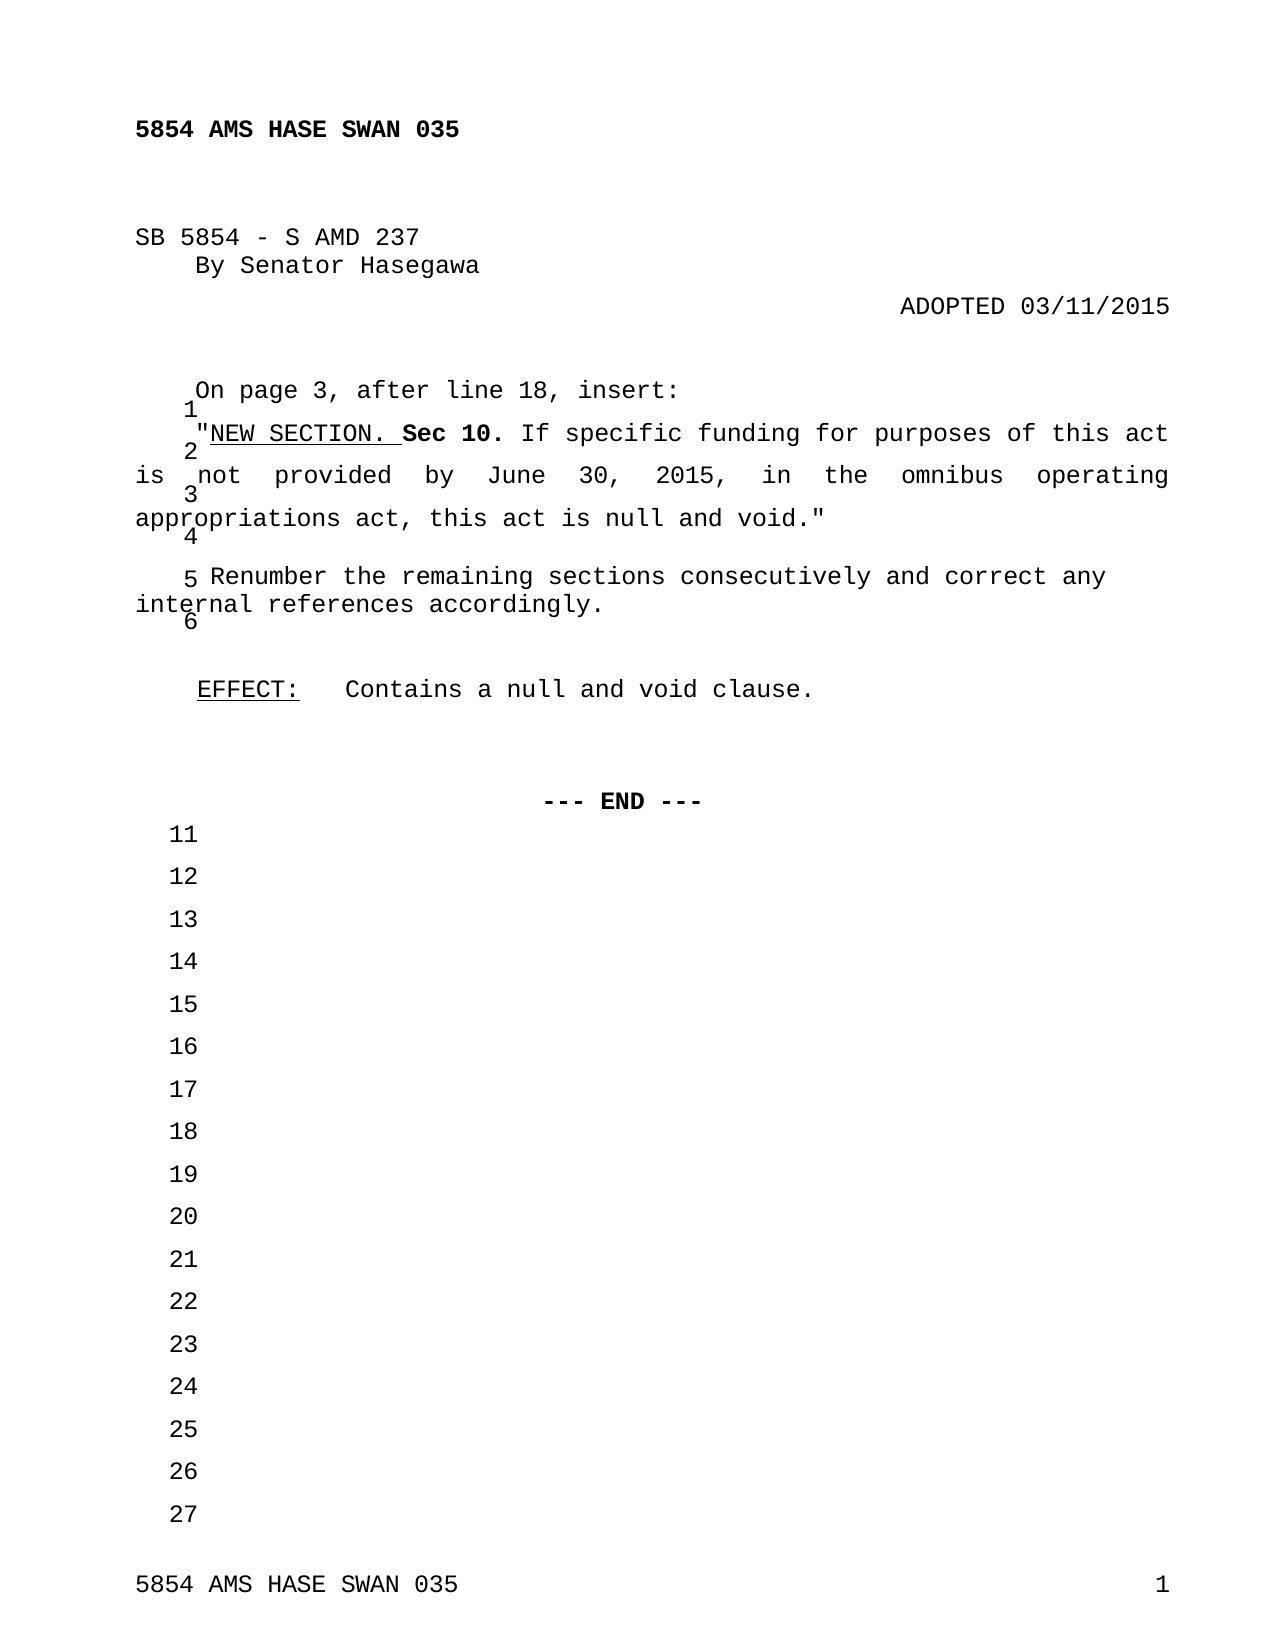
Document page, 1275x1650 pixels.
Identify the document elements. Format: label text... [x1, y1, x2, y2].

text - [135, 224, 1170, 252]
text On page 3, after line 18, insert: [135, 365, 1170, 407]
text Renumber the remaining sections consecutively and correct any internal references accordingly. [135, 563, 1170, 620]
text "NEW SECTION. Sec 10. If specific funding for purposes of this act is not provided by June 30, 2015, in the omnibus operating appropriations act, this act is null and void." [135, 407, 1170, 535]
text --- END --- [75, 776, 1170, 818]
